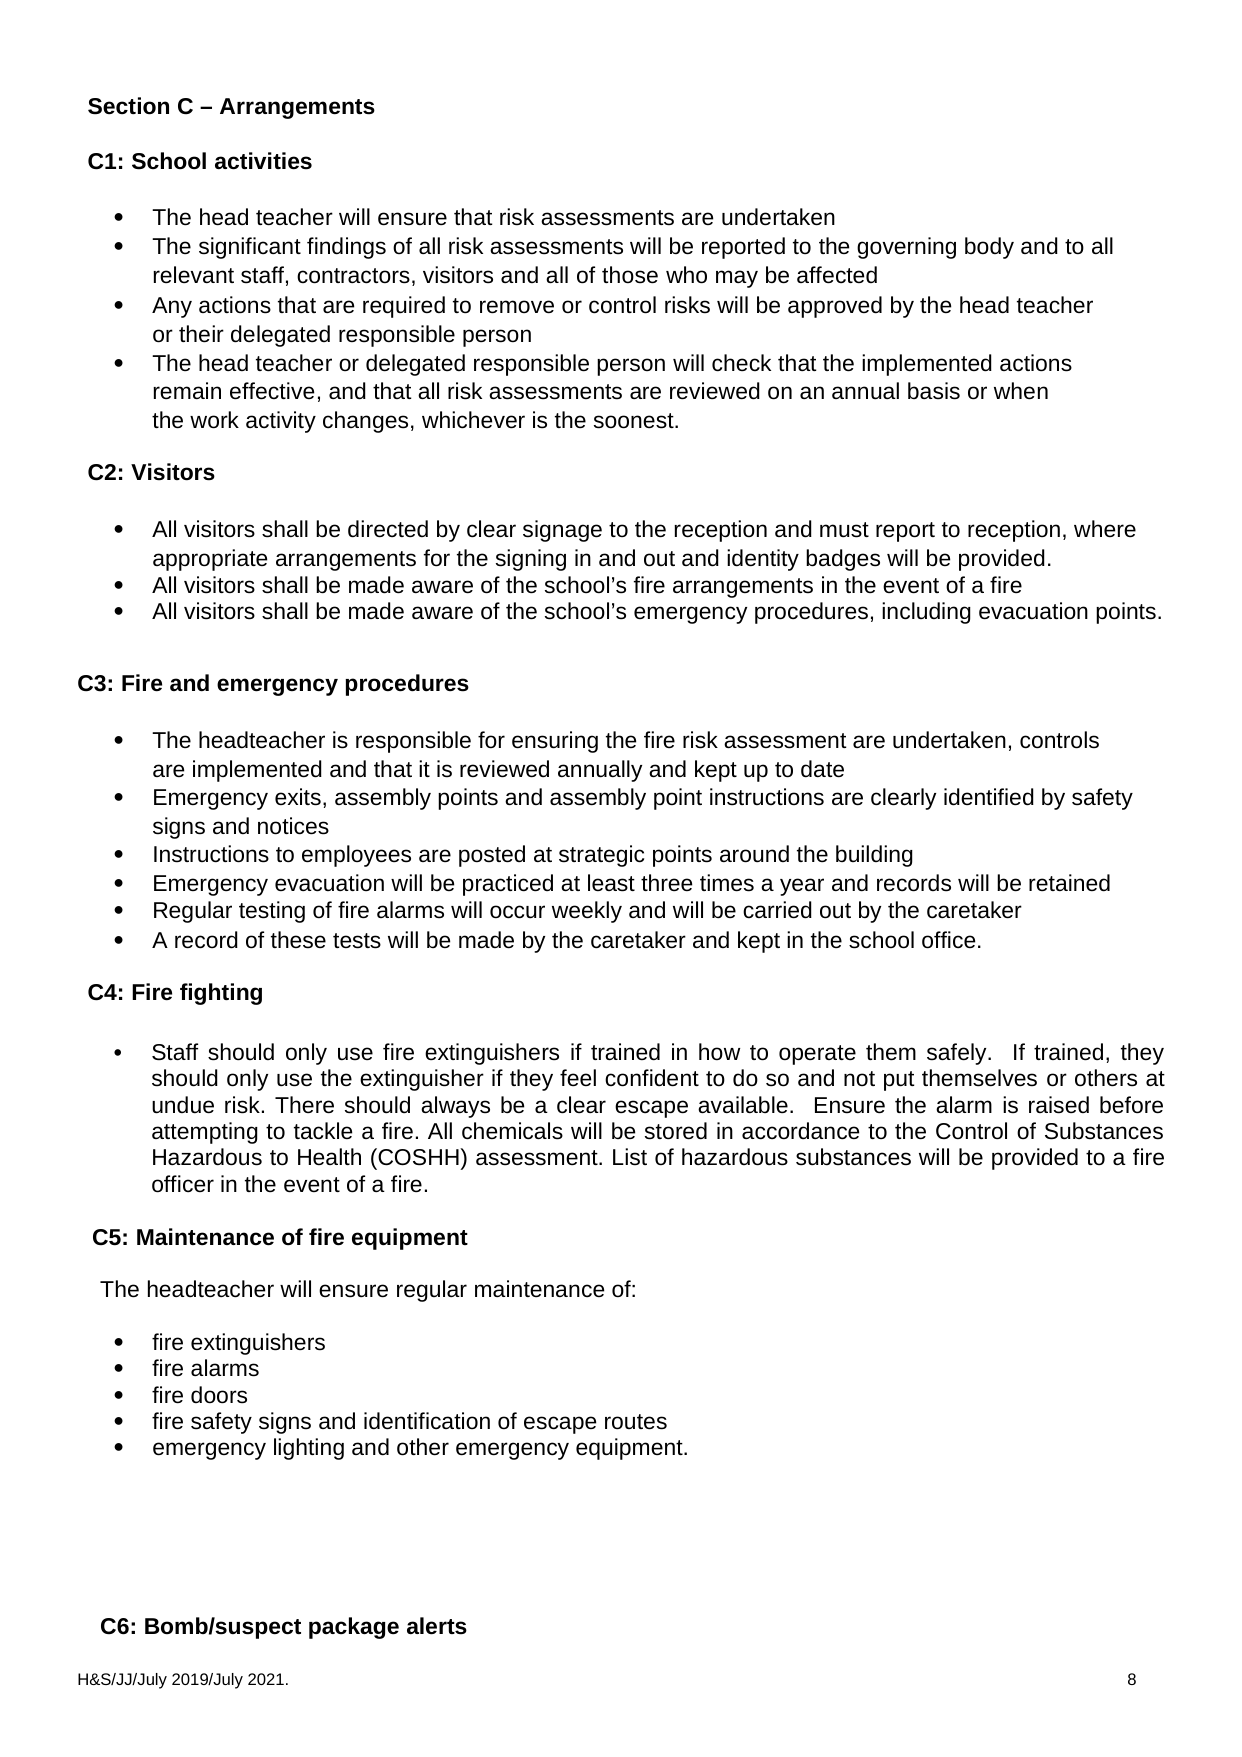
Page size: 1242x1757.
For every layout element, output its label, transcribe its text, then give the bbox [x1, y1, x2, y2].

list fire alarms [114, 1355, 1164, 1382]
text C3: Fire and emergency procedures [77, 668, 1099, 726]
list Instructions to employees are posted at strategic points around the building [114, 840, 1133, 869]
list The head teacher will ensure that risk assessments are undertaken [114, 202, 1164, 231]
list emergency lighting and other emergency equipment. [114, 1434, 1162, 1461]
text The headteacher will ensure regular maintenance of: [100, 1276, 1164, 1302]
list Staff should only use fire extinguishers if trained in how to operate them safely. If trained, they should only use the extinguisher if they feel confident to do so and not put themselves or others at undue risk. There should always be a clear escape available. Ensure the alarm is raised before attempting to tackle a fire. All chemicals will be stored in accordance to the Control of Substances Hazardous to Health (COSHH) assessment. List of hazardous substances will be provided to a fire officer in the event of a fire. [113, 1039, 1164, 1197]
text C4: Fire fighting [87, 978, 1164, 1031]
list The significant findings of all risk assessments will be reported to the governing body and to all relevant staff, contractors, visitors and all of those who may be affected [114, 231, 1156, 290]
list The head teacher or delegated responsible person will check that the implemented actions remain effective, and that all risk assessments are reviewed on an annual basis or when the work activity changes, whichever is the soonest. [114, 348, 1085, 434]
list fire doors [114, 1382, 1164, 1408]
list The headteacher is responsible for ensuring the fire risk assessment are undertaken, controls are implemented and that it is reviewed annually and kept up to date [114, 726, 1133, 783]
list All visitors shall be made aware of the school’s fire arrangements in the event of a fire [114, 572, 1164, 598]
list All visitors shall be directed by clear signage to the reception and must report to reception, where appropriate arrangements for the signing in and out and identity badges will be provided. [114, 514, 1146, 572]
text C2: Visitors [87, 459, 1164, 512]
text C6: Bomb/suspect package alerts [100, 1613, 1164, 1666]
list Any actions that are required to remove or control risks will be approved by the head teacher or their delegated responsible person [114, 290, 1103, 348]
text Section C – Arrangements [87, 93, 1164, 119]
list fire extinguishers [114, 1329, 1164, 1355]
text C1: School activities [87, 148, 1164, 201]
list Regular testing of fire alarms will occur weekly and will be carried out by the caretaker [114, 897, 1162, 923]
list All visitors shall be made aware of the school’s emergency procedures, including evacuation points. [114, 598, 1164, 624]
list C5: Maintenance of fire equipment [92, 1223, 1164, 1276]
list A record of these tests will be made by the caretaker and kept in the school office. [114, 927, 1162, 954]
list fire safety signs and identification of escape routes [114, 1408, 1164, 1434]
list Emergency evacuation will be practiced at least three times a year and records will be retained [114, 869, 1133, 897]
list Emergency exits, assembly points and assembly point instructions are clearly identified by safety signs and notices [114, 783, 1133, 840]
